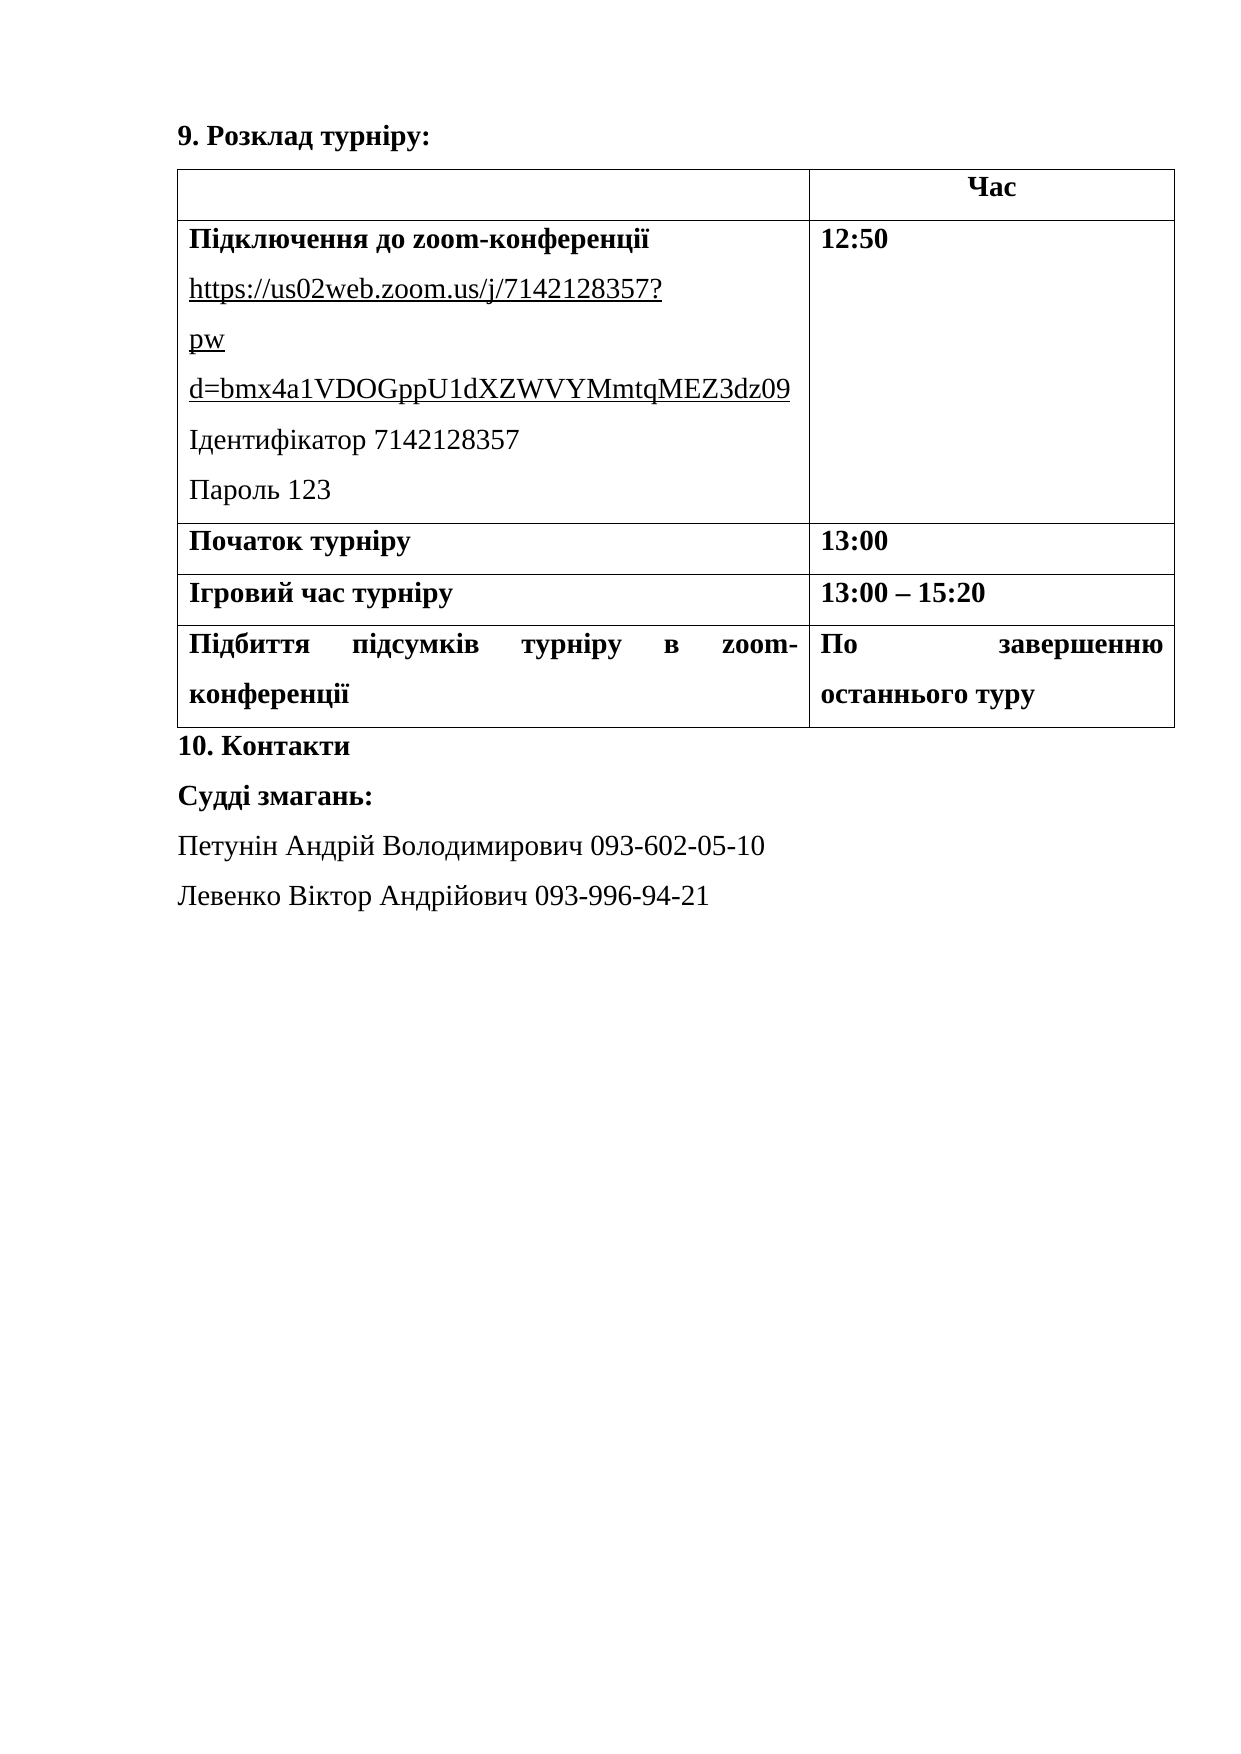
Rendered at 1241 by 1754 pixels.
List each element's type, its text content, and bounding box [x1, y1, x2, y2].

table_cell По завершенню останнього туру [810, 626, 1174, 727]
text Петунін Андрій Володимирович 093-602-05-10 [177, 828, 1152, 862]
table_cell Підбиття підсумків турніру в zoom-конференції [178, 626, 809, 727]
table_header Час [810, 170, 1174, 220]
table_cell Підключення до zoom-конференції https://us02web.zoom.us/j/7142128357?pwd=bmx4a1VDOGppU1dXZWVYMmtqMEZ3dz09 Ідентифікатор 7142128357 Пароль 123 [178, 221, 809, 522]
table_header [178, 170, 809, 220]
text 10. Контакти [177, 728, 1152, 761]
table_cell Початок турніру [178, 524, 809, 574]
text 9. Розклад турніру: [177, 118, 1152, 152]
text Левенко Віктор Андрійович 093-996-94-21 [177, 878, 1152, 912]
table_cell 13:00 [810, 524, 1174, 574]
table_cell Ігровий час турніру [178, 575, 809, 625]
text Судді змагань: [177, 778, 1152, 811]
table_cell 13:00 – 15:20 [810, 575, 1174, 625]
table_cell 12:50 [810, 221, 1174, 522]
